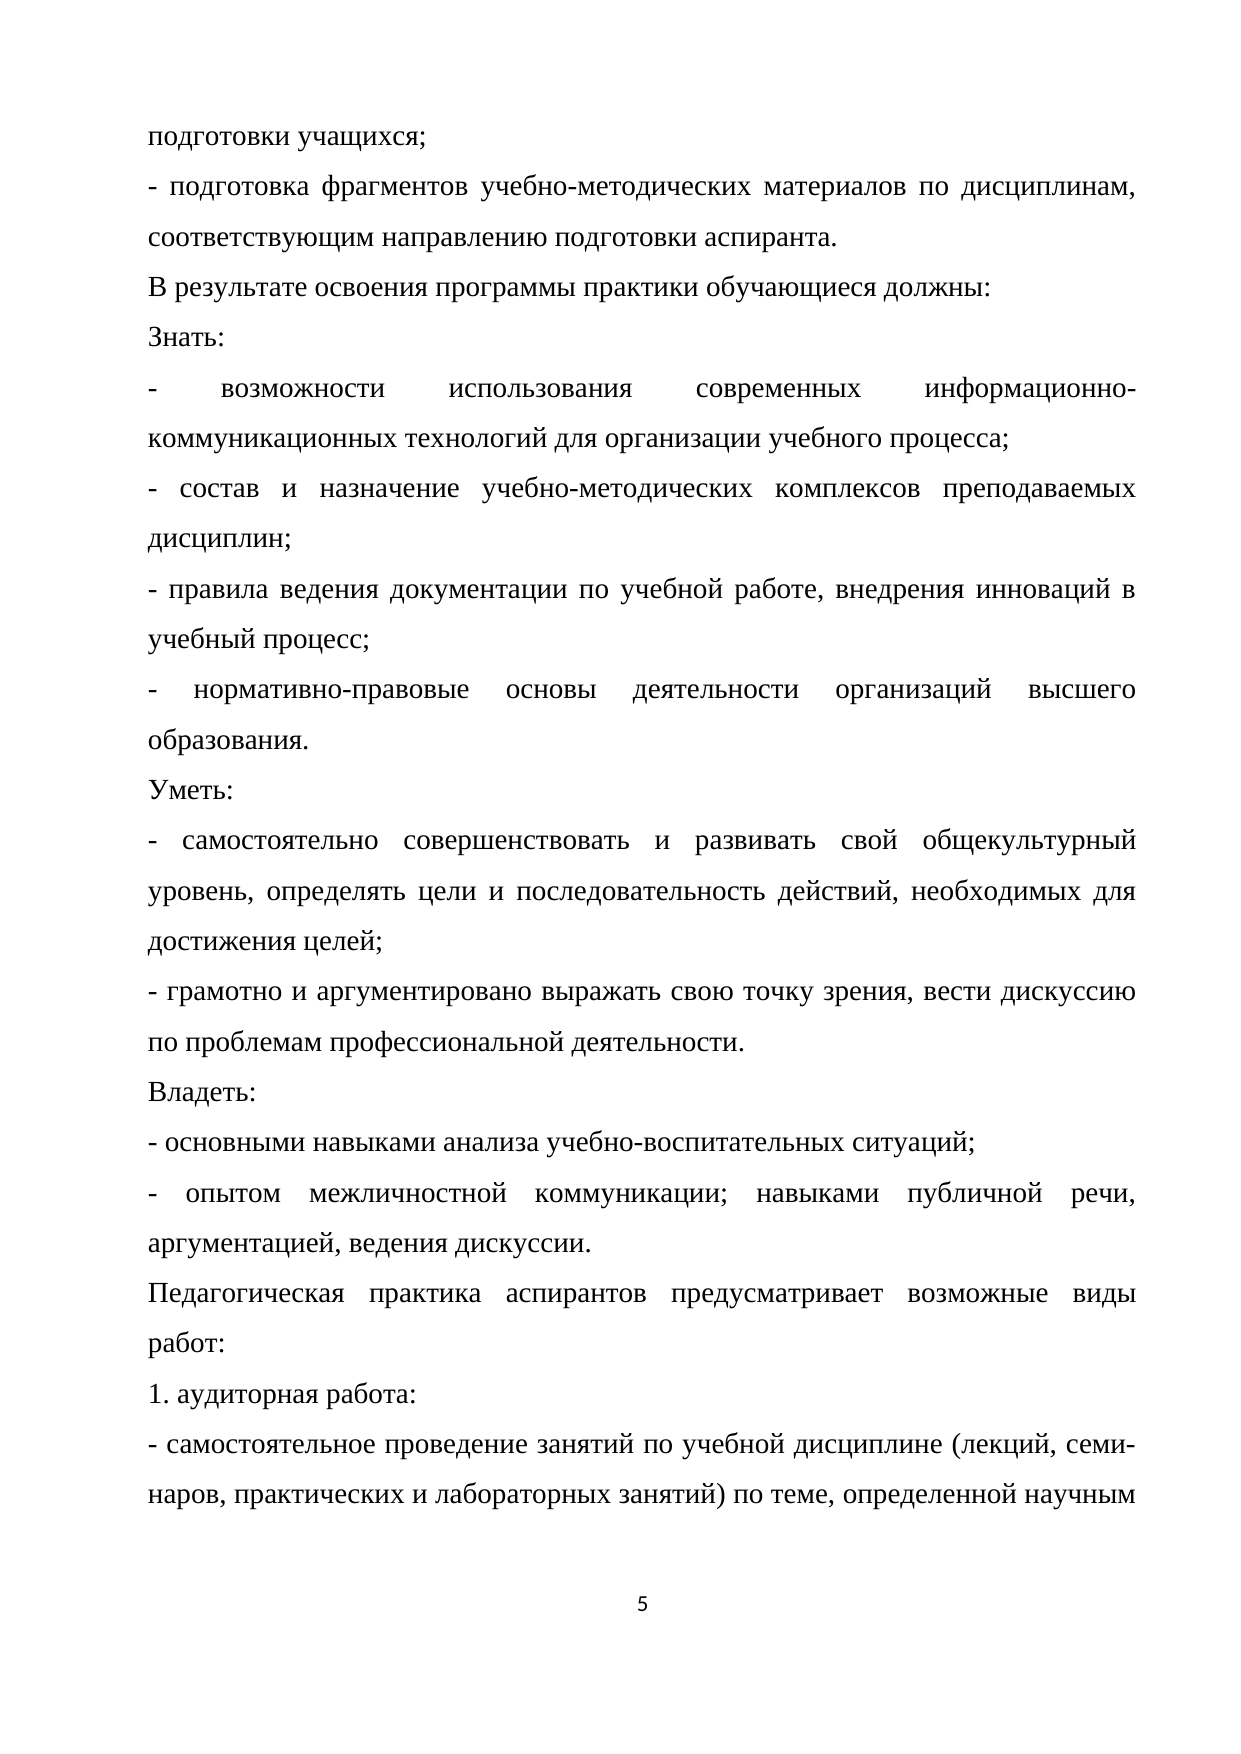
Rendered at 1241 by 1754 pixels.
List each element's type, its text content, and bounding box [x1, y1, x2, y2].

text - грамотно и аргументировано выражать свою точку зрения, вести дискуссию по проблемам профессиональной деятельности. [148, 973, 1137, 1057]
text - опытом межличностной коммуникации; навыками публичной речи, аргументацией, ведения дискуссии. [148, 1175, 1137, 1258]
text - возможности использования современных информационно-коммуникационных технологий для организации учебного процесса; [148, 370, 1137, 453]
text 1. аудиторная работа: [148, 1376, 1137, 1409]
text Владеть: [148, 1074, 1137, 1108]
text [148, 118, 1137, 152]
text - состав и назначение учебно-методических комплексов преподаваемых дисциплин; [148, 470, 1137, 554]
text - правила ведения документации по учебной работе, внедрения инноваций в учебный процесс; [148, 571, 1137, 655]
text Педагогическая практика аспирантов предусматривает возможные виды работ: [148, 1275, 1137, 1359]
text - подготовка фрагментов учебно-методических материалов по дисциплинам, соответствующим направлению подготовки аспиранта. [148, 168, 1137, 252]
text В результате освоения программы практики обучающиеся должны: [148, 269, 1137, 303]
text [148, 1426, 1137, 1510]
text Уметь: [148, 772, 1137, 806]
text Знать: [148, 319, 1137, 353]
text - нормативно-правовые основы деятельности организаций высшего образования. [148, 672, 1137, 755]
text - самостоятельно совершенствовать и развивать свой общекультурный уровень, определять цели и последовательность действий, необходимых для достижения целей; [148, 822, 1137, 957]
text - основными навыками анализа учебно-воспитательных ситуаций; [148, 1124, 1137, 1158]
